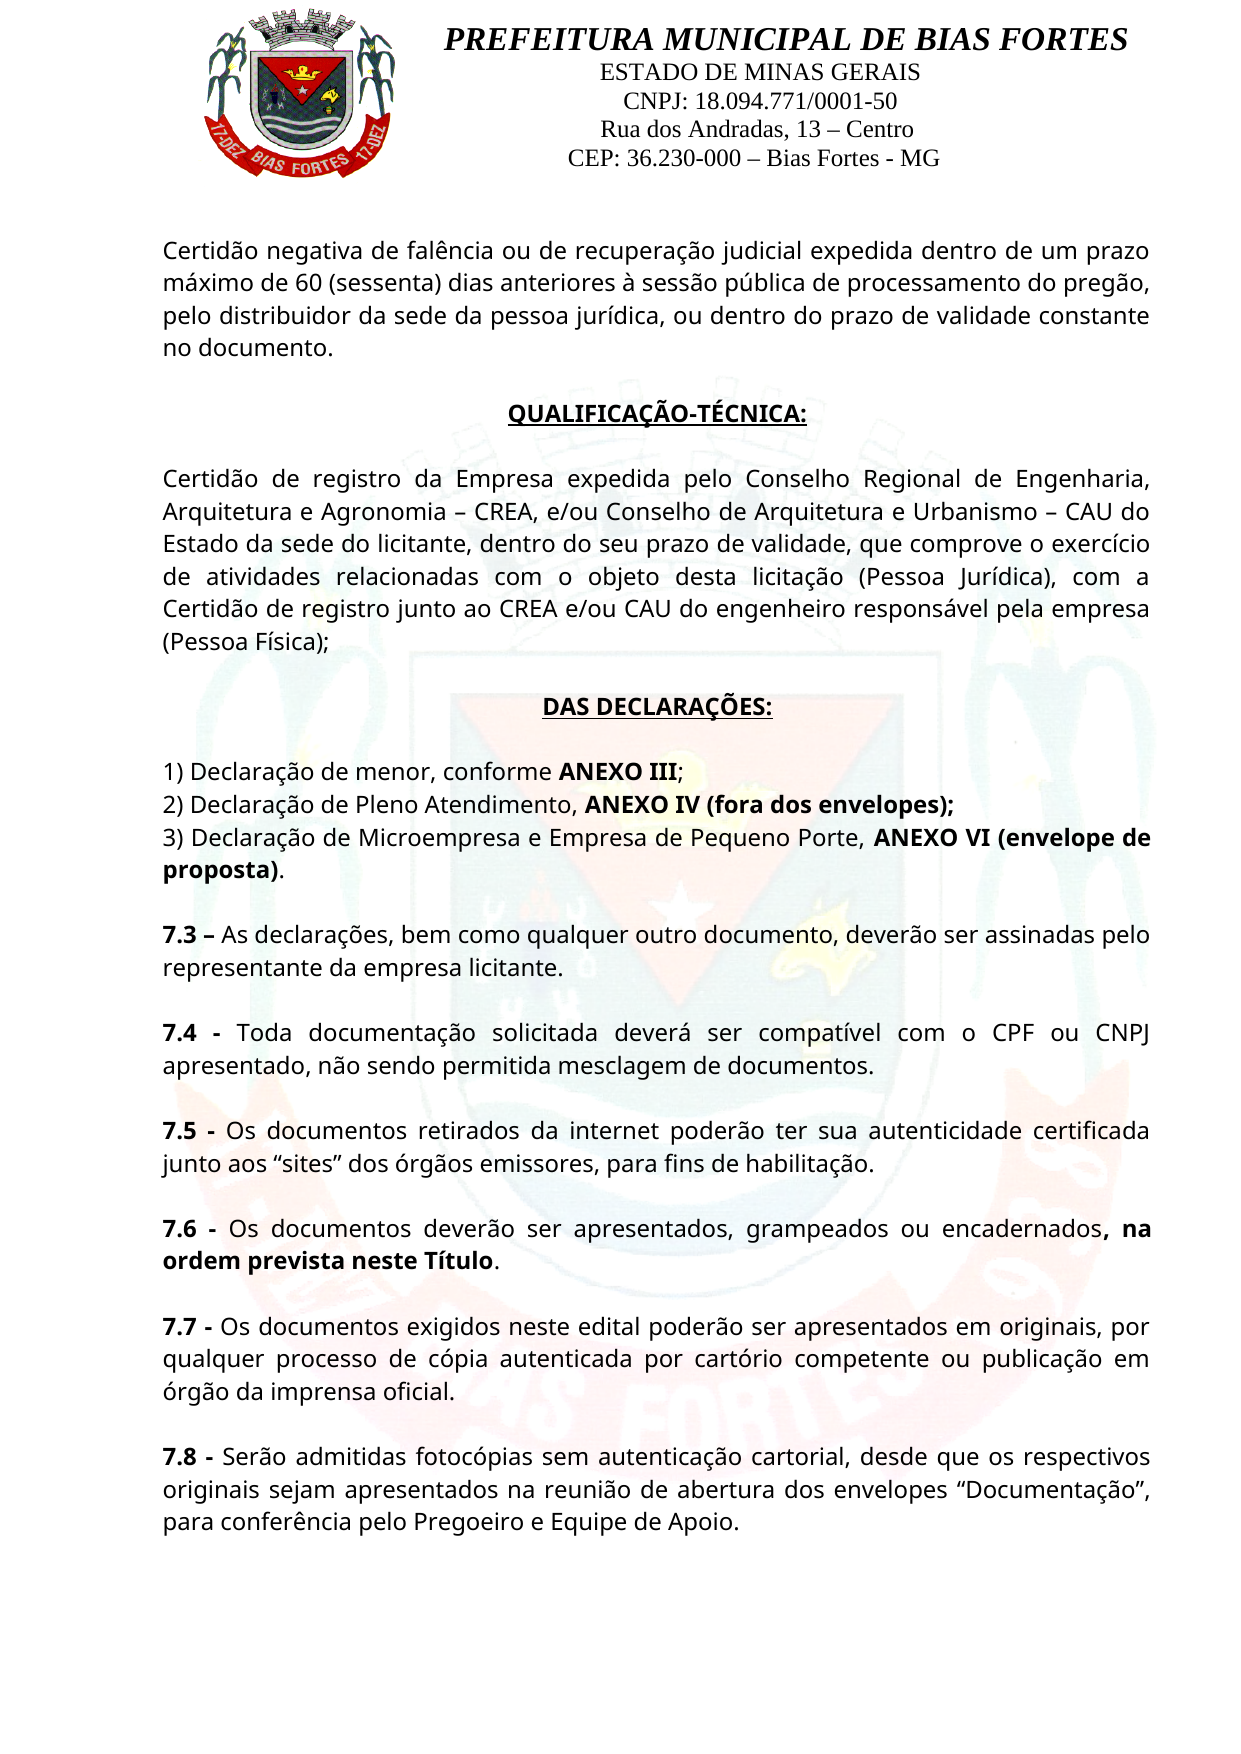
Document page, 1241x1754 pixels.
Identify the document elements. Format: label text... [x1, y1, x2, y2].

text 7.8 - Serão admitidas fotocópias sem autenticação cartorial, desde que os respectivos originais sejam apresentados na reunião de abertura dos envelopes “Documentação”, para conferência pelo Pregoeiro e Equipe de Apoio. [162, 1440, 1152, 1538]
picture [187, 0, 413, 189]
text 7.5 - Os documentos retirados da internet poderão ter sua autenticidade certificada junto aos “sites” dos órgãos emissores, para fins de habilitação. [162, 1114, 1152, 1179]
text DAS DECLARAÇÕES: [162, 690, 1152, 722]
text 2) Declaração de Pleno Atendimento, ANEXO IV (fora dos envelopes); [162, 788, 1152, 820]
text Certidão de registro da Empresa expedida pelo Conselho Regional de Engenharia, Arquitetura e Agronomia – CREA, e/ou Conselho de Arquitetura e Urbanismo – CAU do Estado da sede do licitante, dentro do seu prazo de validade, que comprove o exercício de atividades relacionadas com o objeto desta licitação (Pessoa Jurídica), com a Certidão de registro junto ao CREA e/ou CAU do engenheiro responsável pela empresa (Pessoa Física); [162, 462, 1152, 657]
text Certidão negativa de falência ou de recuperação judicial expedida dentro de um prazo máximo de 60 (sessenta) dias anteriores à sessão pública de processamento do pregão, pelo distribuidor da sede da pessoa jurídica, ou dentro do prazo de validade constante no documento. [162, 233, 1152, 364]
text QUALIFICAÇÃO-TÉCNICA: [162, 396, 1152, 429]
text 7.6 - Os documentos deverão ser apresentados, grampeados ou encadernados, na ordem prevista neste Título. [162, 1212, 1152, 1277]
list 3) Declaração de Microempresa e Empresa de Pequeno Porte, ANEXO VI (envelope de proposta). [162, 820, 1152, 886]
text 7.7 - Os documentos exigidos neste edital poderão ser apresentados em originais, por qualquer processo de cópia autenticada por cartório competente ou publicação em órgão da imprensa oficial. [162, 1309, 1152, 1407]
text 7.4 - Toda documentação solicitada deverá ser compatível com o CPF ou CNPJ apresentado, não sendo permitida mesclagem de documentos. [162, 1016, 1152, 1081]
text 7.3 – As declarações, bem como qualquer outro documento, deverão ser assinadas pelo representante da empresa licitante. [162, 918, 1152, 983]
text 1) Declaração de menor, conforme ANEXO III; [162, 755, 1152, 788]
